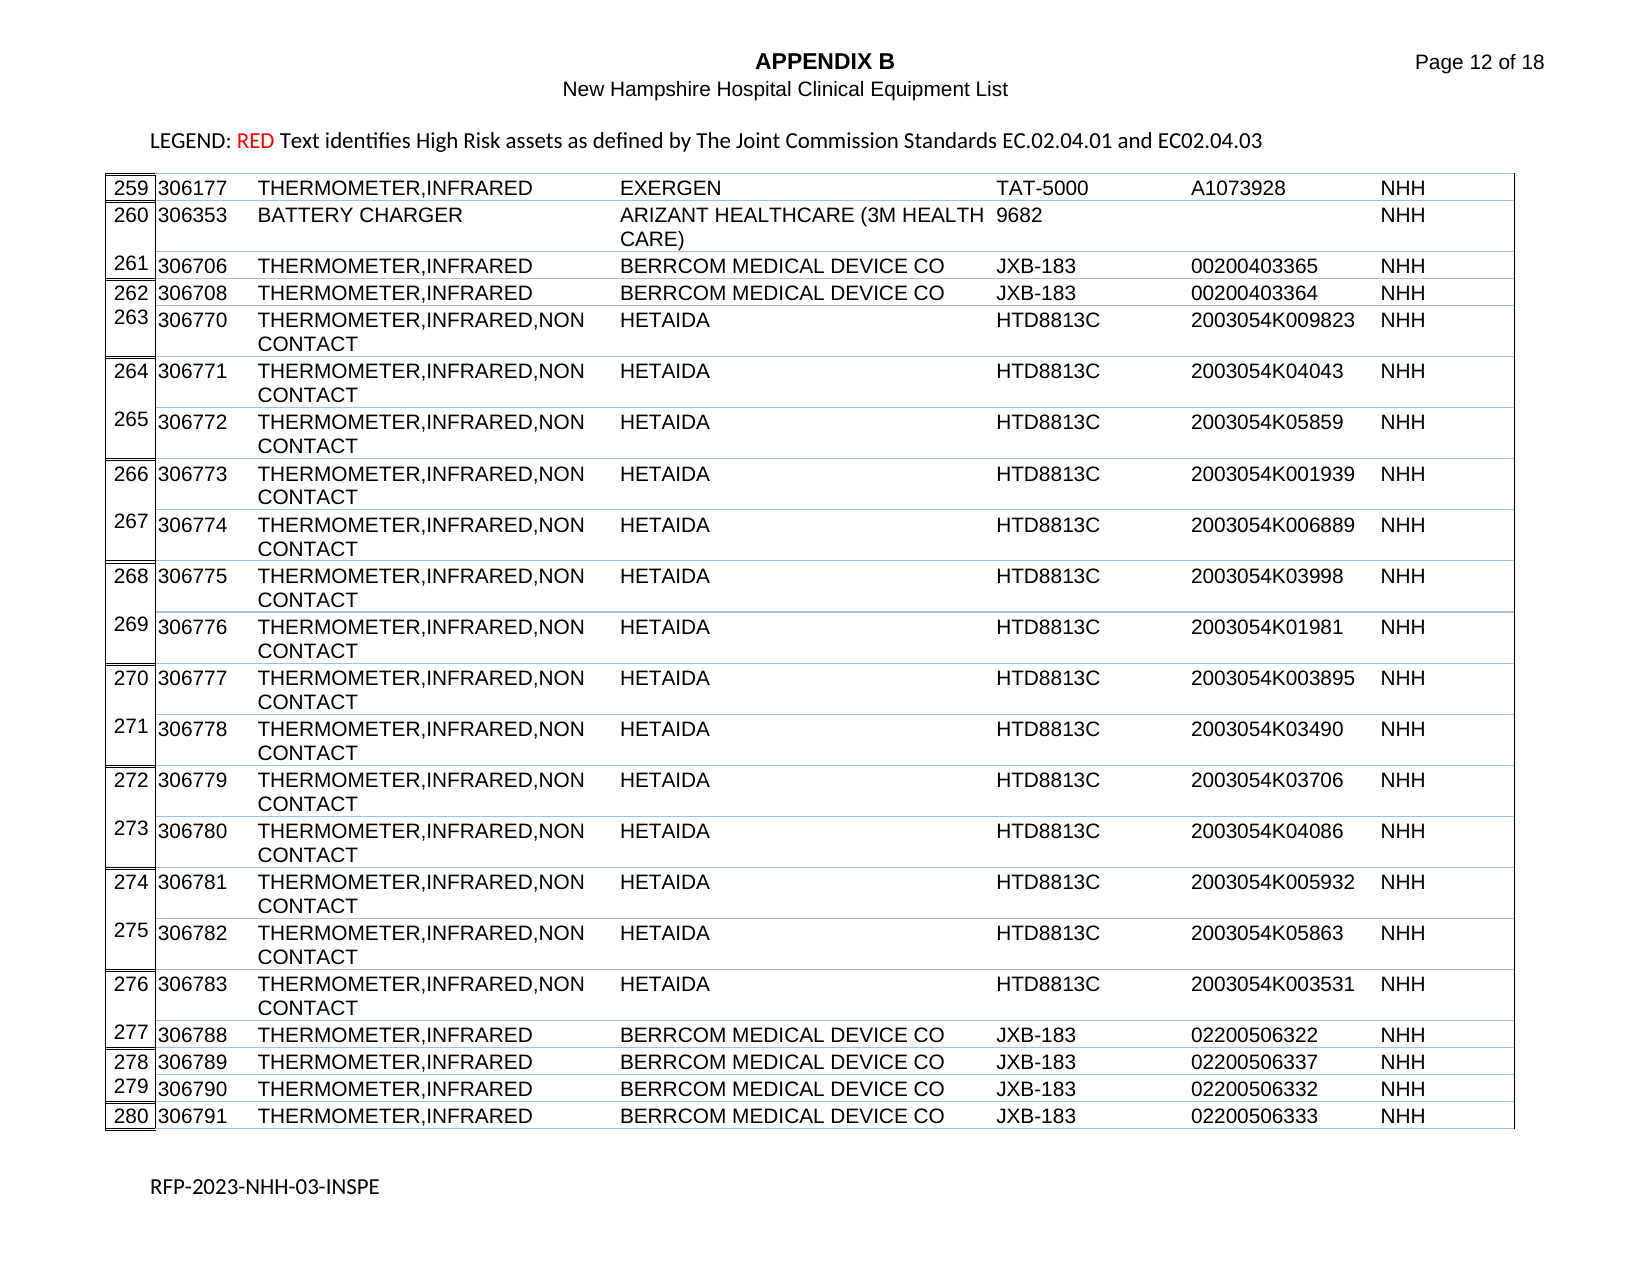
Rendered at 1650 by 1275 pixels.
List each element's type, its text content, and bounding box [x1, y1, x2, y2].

table_cell 2003054K006889 [1189, 510, 1378, 560]
table_cell 2003054K05859 [1189, 408, 1378, 458]
table_cell NHH [1378, 1075, 1514, 1101]
table_cell THERMOMETER,INFRARED,NON CONTACT [255, 510, 617, 560]
table_cell JXB-183 [994, 279, 1188, 305]
table_cell 2003054K04086 [1189, 817, 1378, 867]
table_cell HETAIDA [618, 817, 994, 867]
table_cell NHH [1378, 201, 1514, 251]
table_cell 258 259 [106, 176, 155, 200]
table_cell EXERGEN [618, 174, 994, 200]
table_cell 276 277 [106, 972, 155, 1047]
table_cell BERRCOM MEDICAL DEVICE CO [618, 1075, 994, 1101]
table_cell 306789 [156, 1048, 255, 1074]
table_cell NHH [1378, 1048, 1514, 1074]
table_cell 02200506332 [1189, 1075, 1378, 1101]
table_cell 306708 [156, 279, 255, 305]
table_cell HETAIDA [618, 766, 994, 816]
table_cell NHH [1378, 510, 1514, 560]
table_cell 02200506337 [1189, 1048, 1378, 1074]
table_cell 306791 [156, 1102, 255, 1128]
table_cell HETAIDA [618, 510, 994, 560]
table_cell NHH [1378, 174, 1514, 200]
table_cell NHH [1378, 408, 1514, 458]
table_cell THERMOMETER,INFRARED [255, 1021, 617, 1047]
table_cell HETAIDA [618, 970, 994, 1020]
table_cell 266 267 [106, 461, 155, 560]
table_cell THERMOMETER,INFRARED,NON CONTACT [255, 970, 617, 1020]
table_cell 306779 [156, 766, 255, 816]
table_cell 9682 [994, 201, 1188, 251]
table_cell 306706 [156, 252, 255, 278]
table_cell 306781 [156, 868, 255, 918]
table_cell THERMOMETER,INFRARED,NON CONTACT [255, 919, 617, 969]
table_cell JXB-183 [994, 1048, 1188, 1074]
table_cell HETAIDA [618, 613, 994, 662]
table_cell HTD8813C [994, 868, 1188, 918]
table_cell HETAIDA [618, 715, 994, 764]
table_cell HETAIDA [618, 459, 994, 509]
table_cell NHH [1378, 715, 1514, 764]
table_cell JXB-183 [994, 1075, 1188, 1101]
table_cell THERMOMETER,INFRARED,NON CONTACT [255, 306, 617, 356]
table_cell HETAIDA [618, 357, 994, 407]
table_cell NHH [1378, 613, 1514, 662]
table_cell HTD8813C [994, 817, 1188, 867]
table_cell NHH [1378, 919, 1514, 969]
table_cell ARIZANT HEALTHCARE (3M HEALTH CARE) [618, 201, 994, 251]
table_cell HETAIDA [618, 664, 994, 713]
table_cell 2003054K03706 [1189, 766, 1378, 816]
table_cell BERRCOM MEDICAL DEVICE CO [618, 1021, 994, 1047]
table_cell 2003054K03998 [1189, 561, 1378, 611]
table_cell 306353 [156, 201, 255, 251]
table_cell HTD8813C [994, 715, 1188, 764]
table_cell 280 281 [106, 1104, 155, 1128]
table_cell 264 265 [106, 359, 155, 458]
table_cell NHH [1378, 868, 1514, 918]
table_cell HETAIDA [618, 408, 994, 458]
table_cell TAT-5000 [994, 174, 1188, 200]
table_cell THERMOMETER,INFRARED,NON CONTACT [255, 408, 617, 458]
table_cell 2003054K05863 [1189, 919, 1378, 969]
table_cell NHH [1378, 1102, 1514, 1128]
table_cell JXB-183 [994, 252, 1188, 278]
table_cell 2003054K009823 [1189, 306, 1378, 356]
table_cell 306782 [156, 919, 255, 969]
table_cell 02200506322 [1189, 1021, 1378, 1047]
table_cell 306771 [156, 357, 255, 407]
table_cell A1073928 [1189, 174, 1378, 200]
table_cell HTD8813C [994, 561, 1188, 611]
table_cell 306778 [156, 715, 255, 764]
table_cell 2003054K005932 [1189, 868, 1378, 918]
table_cell 306772 [156, 408, 255, 458]
table_cell 262 263 [106, 281, 155, 356]
table_cell THERMOMETER,INFRARED,NON CONTACT [255, 766, 617, 816]
table_cell JXB-183 [994, 1102, 1188, 1128]
table_cell NHH [1378, 252, 1514, 278]
table_cell HTD8813C [994, 459, 1188, 509]
table_cell NHH [1378, 561, 1514, 611]
table_cell THERMOMETER,INFRARED,NON CONTACT [255, 561, 617, 611]
table_cell HETAIDA [618, 919, 994, 969]
table_cell 278 279 [106, 1050, 155, 1101]
table_cell NHH [1378, 357, 1514, 407]
table_cell NHH [1378, 817, 1514, 867]
table_cell 2003054K003895 [1189, 664, 1378, 713]
table_cell 2003054K003531 [1189, 970, 1378, 1020]
table_cell NHH [1378, 459, 1514, 509]
table_cell NHH [1378, 664, 1514, 713]
table_cell 2003054K001939 [1189, 459, 1378, 509]
table_cell 268 269 [106, 564, 155, 662]
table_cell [255, 1102, 617, 1128]
table_cell 306783 [156, 970, 255, 1020]
table_cell BERRCOM MEDICAL DEVICE CO [618, 1048, 994, 1074]
table_cell HTD8813C [994, 613, 1188, 662]
table_cell NHH [1378, 306, 1514, 356]
table_cell HTD8813C [994, 357, 1188, 407]
table_cell 2003054K01981 [1189, 613, 1378, 662]
table_cell 260 261 [106, 203, 155, 278]
table_cell THERMOMETER,INFRARED,NON CONTACT [255, 868, 617, 918]
table_cell HTD8813C [994, 664, 1188, 713]
table_cell NHH [1378, 970, 1514, 1020]
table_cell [618, 1102, 994, 1128]
table_cell THERMOMETER,INFRARED,NON CONTACT [255, 817, 617, 867]
table_cell 2003054K03490 [1189, 715, 1378, 764]
table_cell THERMOMETER,INFRARED [255, 279, 617, 305]
table_cell 306777 [156, 664, 255, 713]
table_cell THERMOMETER,INFRARED,NON CONTACT [255, 613, 617, 662]
table_cell 270 271 [106, 666, 155, 764]
table_cell BATTERY CHARGER [255, 201, 617, 251]
table_cell THERMOMETER,INFRARED [255, 1048, 617, 1074]
table_cell HTD8813C [994, 510, 1188, 560]
table_cell 306773 [156, 459, 255, 509]
table_cell HTD8813C [994, 766, 1188, 816]
table_cell HETAIDA [618, 868, 994, 918]
table_cell 306776 [156, 613, 255, 662]
table_cell HTD8813C [994, 408, 1188, 458]
table_cell 02200506333 [1189, 1102, 1378, 1128]
table_cell THERMOMETER,INFRARED [255, 252, 617, 278]
table_cell HTD8813C [994, 919, 1188, 969]
table_cell BERRCOM MEDICAL DEVICE CO [618, 279, 994, 305]
table_cell HETAIDA [618, 561, 994, 611]
table_cell HTD8813C [994, 306, 1188, 356]
table_cell NHH [1378, 1021, 1514, 1047]
table_cell THERMOMETER,INFRARED [255, 1075, 617, 1101]
table_cell 306177 [155, 174, 255, 200]
table_cell THERMOMETER,INFRARED,NON CONTACT [255, 664, 617, 713]
table_cell [1189, 201, 1378, 251]
table_cell 306788 [156, 1021, 255, 1047]
table_cell 306774 [156, 510, 255, 560]
table_cell HETAIDA [618, 306, 994, 356]
table_cell 2003054K04043 [1189, 357, 1378, 407]
table_cell 00200403364 [1189, 279, 1378, 305]
table_cell HTD8813C [994, 970, 1188, 1020]
table_cell THERMOMETER,INFRARED,NON CONTACT [255, 357, 617, 407]
table_cell BERRCOM MEDICAL DEVICE CO [618, 252, 994, 278]
table_cell NHH [1378, 766, 1514, 816]
table_cell 272 273 [106, 768, 155, 867]
table_cell JXB-183 [994, 1021, 1188, 1047]
table_cell THERMOMETER,INFRARED,NON CONTACT [255, 715, 617, 764]
table_cell NHH [1378, 279, 1514, 305]
table_cell 306775 [156, 561, 255, 611]
table_cell 306770 [156, 306, 255, 356]
table_cell 306780 [156, 817, 255, 867]
table_cell THERMOMETER,INFRARED,NON CONTACT [255, 459, 617, 509]
table_cell THERMOMETER,INFRARED [255, 174, 617, 200]
table_cell 274 275 [106, 870, 155, 969]
table_cell 306790 [156, 1075, 255, 1101]
table_cell 00200403365 [1189, 252, 1378, 278]
